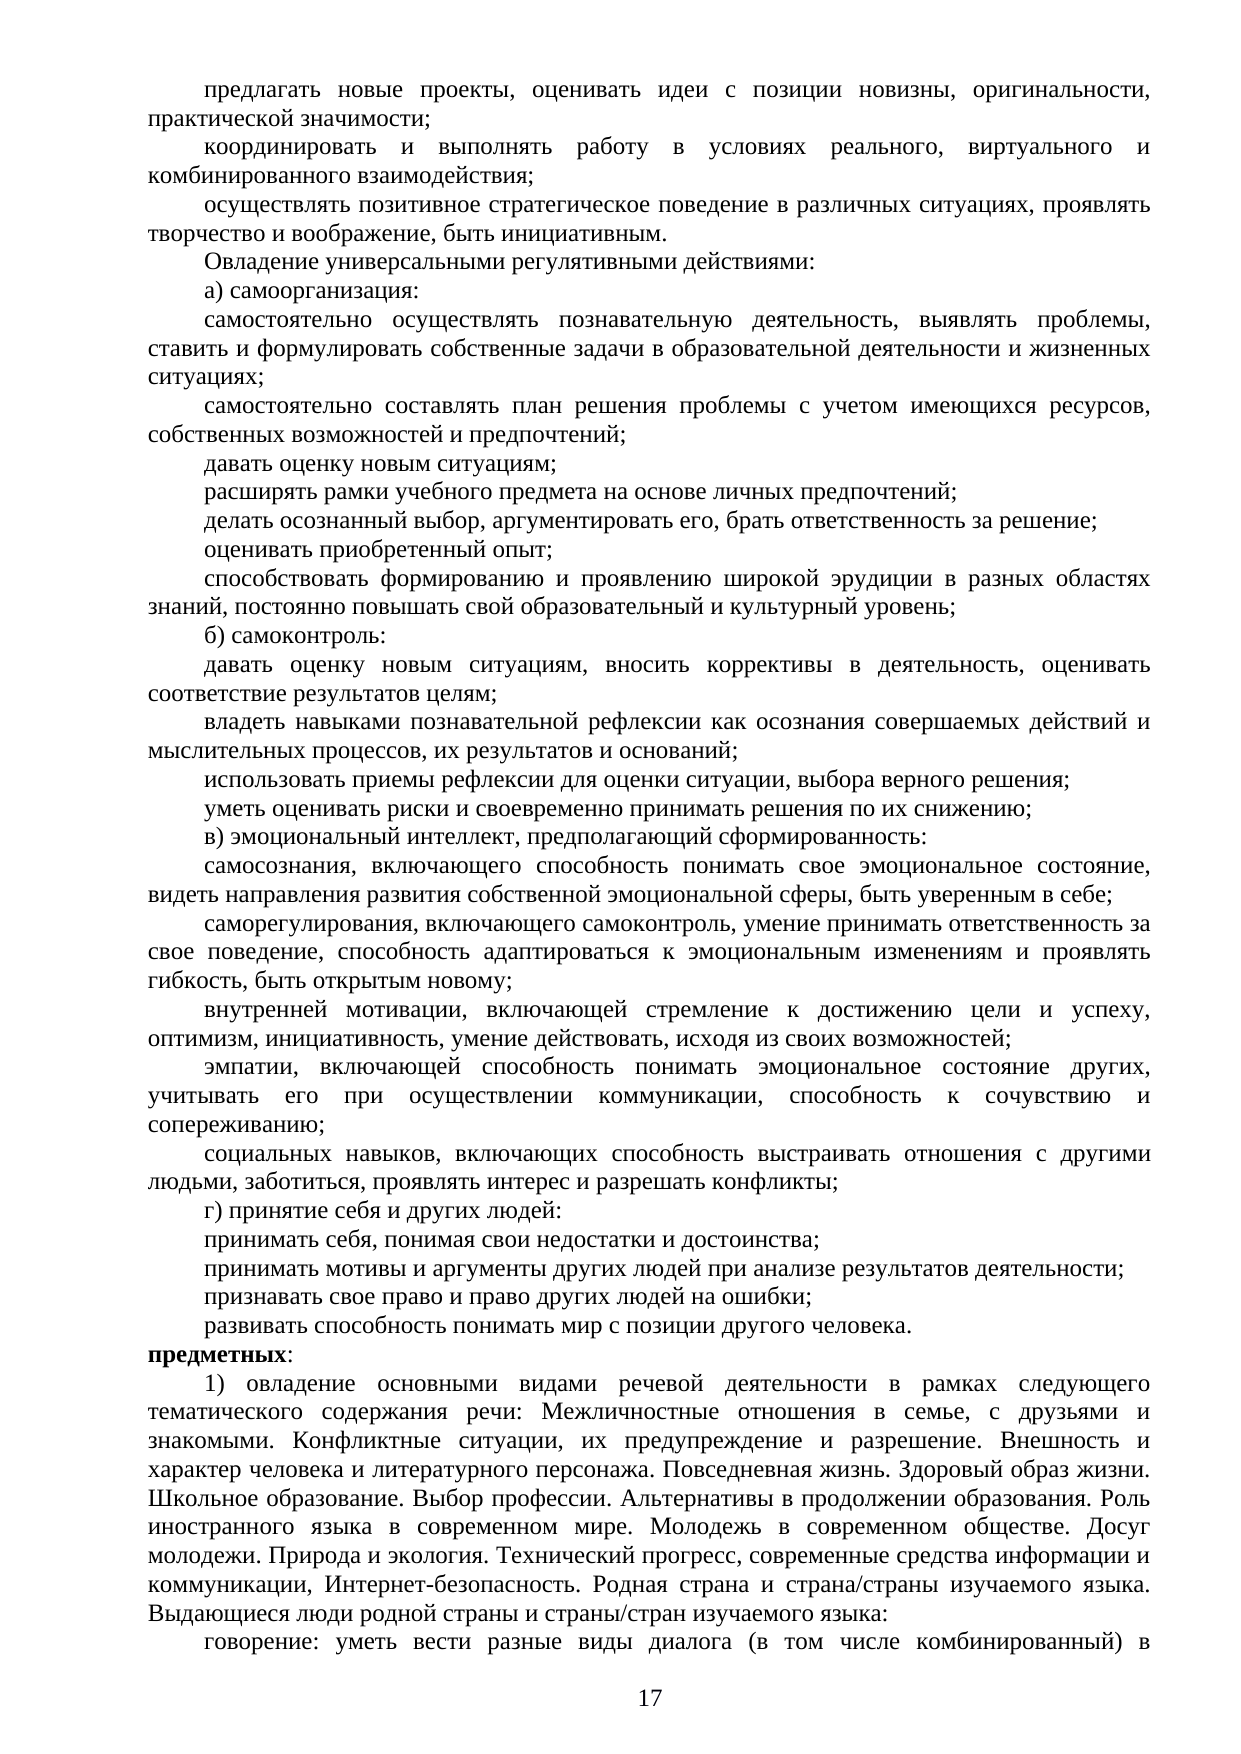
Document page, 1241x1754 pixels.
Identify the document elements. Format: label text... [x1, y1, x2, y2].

text саморегулирования, включающего самоконтроль, умение принимать ответственность за свое поведение, способность адаптироваться к эмоциональным изменениям и проявлять гибкость, быть открытым новому; [148, 908, 1152, 994]
text давать оценку новым ситуациям, вносить коррективы в деятельность, оценивать соответствие результатов целям; [148, 649, 1152, 706]
text 1) овладение основными видами речевой деятельности в рамках следующего тематического содержания речи: Межличностные отношения в семье, с друзьями и знакомыми. Конфликтные ситуации, их предупреждение и разрешение. Внешность и характер человека и литературного персонажа. Повседневная жизнь. Здоровый образ жизни. Школьное образование. Выбор профессии. Альтернативы в продолжении образования. Роль иностранного языка в современном мире. Молодежь в современном обществе. Досуг молодежи. Природа и экология. Технический прогресс, современные средства информации и коммуникации, Интернет-безопасность. Родная страна и страна/страны изучаемого языка. Выдающиеся люди родной страны и страны/стран изучаемого языка: [148, 1368, 1152, 1626]
text использовать приемы рефлексии для оценки ситуации, выбора верного решения; [148, 764, 1152, 793]
text расширять рамки учебного предмета на основе личных предпочтений; [148, 476, 1152, 505]
text принимать мотивы и аргументы других людей при анализе результатов деятельности; [148, 1253, 1152, 1281]
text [148, 1626, 1152, 1655]
text развивать способность понимать мир с позиции другого человека. [148, 1310, 1152, 1339]
text в) эмоциональный интеллект, предполагающий сформированность: [148, 821, 1152, 850]
text социальных навыков, включающих способность выстраивать отношения с другими людьми, заботиться, проявлять интерес и разрешать конфликты; [148, 1138, 1152, 1195]
text самостоятельно составлять план решения проблемы с учетом имеющихся ресурсов, собственных возможностей и предпочтений; [148, 390, 1152, 448]
text давать оценку новым ситуациям; [148, 448, 1152, 476]
text самостоятельно осуществлять познавательную деятельность, выявлять проблемы, ставить и формулировать собственные задачи в образовательной деятельности и жизненных ситуациях; [148, 304, 1152, 390]
text принимать себя, понимая свои недостатки и достоинства; [148, 1224, 1152, 1253]
text предлагать новые проекты, оценивать идеи с позиции новизны, оригинальности, практической значимости; [148, 74, 1152, 131]
text владеть навыками познавательной рефлексии как осознания совершаемых действий и мыслительных процессов, их результатов и оснований; [148, 706, 1152, 764]
text а) самоорганизация: [148, 275, 1152, 304]
text б) самоконтроль: [148, 620, 1152, 649]
text внутренней мотивации, включающей стремление к достижению цели и успеху, оптимизм, инициативность, умение действовать, исходя из своих возможностей; [148, 994, 1152, 1051]
text осуществлять позитивное стратегическое поведение в различных ситуациях, проявлять творчество и воображение, быть инициативным. [148, 189, 1152, 246]
text оценивать приобретенный опыт; [148, 534, 1152, 563]
text эмпатии, включающей способность понимать эмоциональное состояние других, учитывать его при осуществлении коммуникации, способность к сочувствию и сопереживанию; [148, 1051, 1152, 1138]
text координировать и выполнять работу в условиях реального, виртуального и комбинированного взаимодействия; [148, 131, 1152, 189]
text делать осознанный выбор, аргументировать его, брать ответственность за решение; [148, 505, 1152, 534]
text уметь оценивать риски и своевременно принимать решения по их снижению; [148, 793, 1152, 821]
text г) принятие себя и других людей: [148, 1195, 1152, 1224]
text Овладение универсальными регулятивными действиями: [148, 246, 1152, 275]
text предметных: [148, 1339, 1152, 1368]
text признавать свое право и право других людей на ошибки; [148, 1281, 1152, 1310]
text способствовать формированию и проявлению широкой эрудиции в разных областях знаний, постоянно повышать свой образовательный и культурный уровень; [148, 563, 1152, 620]
text самосознания, включающего способность понимать свое эмоциональное состояние, видеть направления развития собственной эмоциональной сферы, быть уверенным в себе; [148, 850, 1152, 908]
